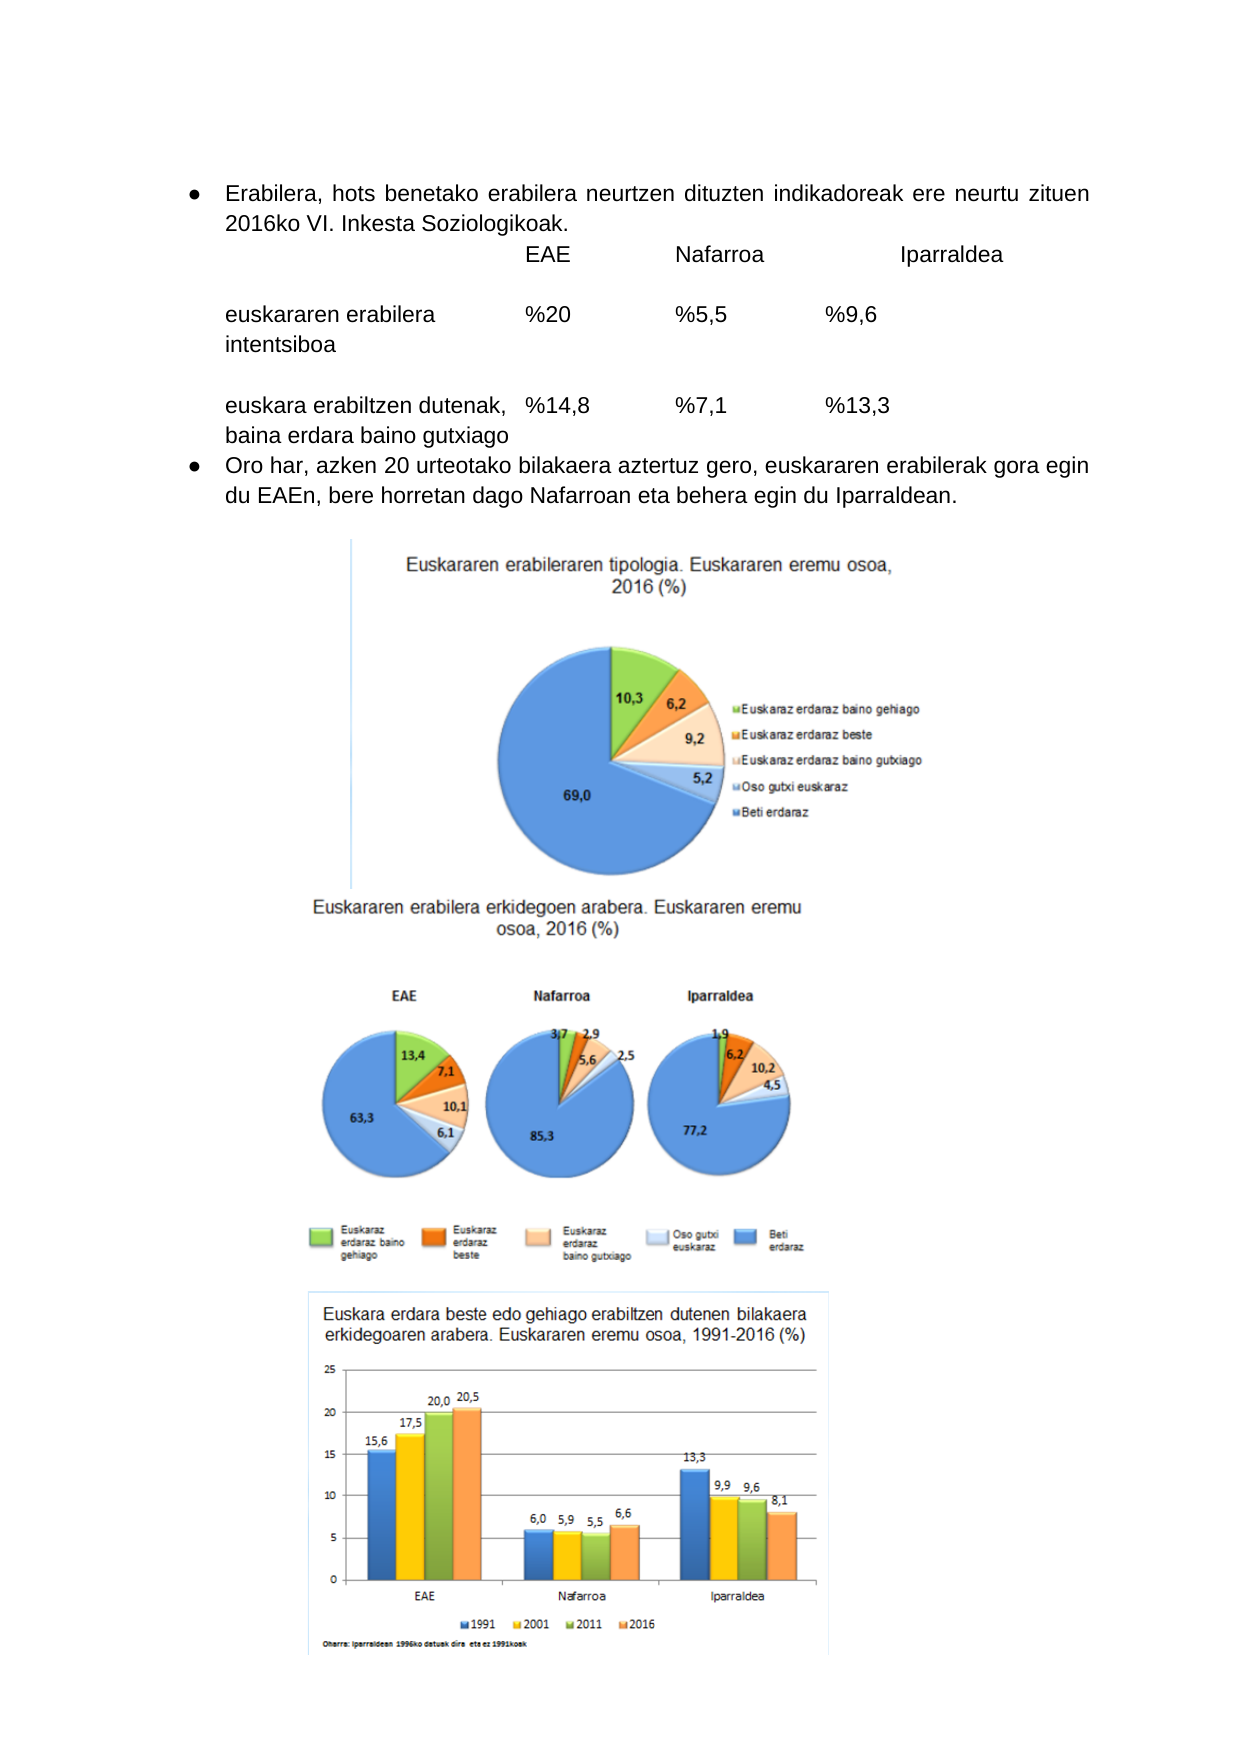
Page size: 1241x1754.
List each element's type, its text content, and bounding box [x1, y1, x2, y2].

picture [307, 1291, 829, 1655]
list Oro har, azken 20 urteotako bilakaera aztertuz gero, euskararen erabilerak gora egin du EAEn, bere horretan dago Nafarroan eta behera egin du Iparraldean. [187, 452, 1090, 509]
text intentsiboa [225, 331, 1090, 358]
text EAE Nafarroa Iparraldea [225, 241, 1090, 267]
text euskara erabiltzen dutenak, %14,8 %7,1 %13,3 [225, 392, 1090, 418]
text euskararen erabilera %20 %5,5 %9,6 [225, 301, 1090, 327]
text baina erdara baino gutxiago [225, 422, 1090, 448]
list Erabilera, hots benetako erabilera neurtzen dituzten indikadoreak ere neurtu zituen 2016ko VI. Inkesta Soziologikoak. [187, 180, 1090, 237]
picture [296, 539, 942, 1277]
